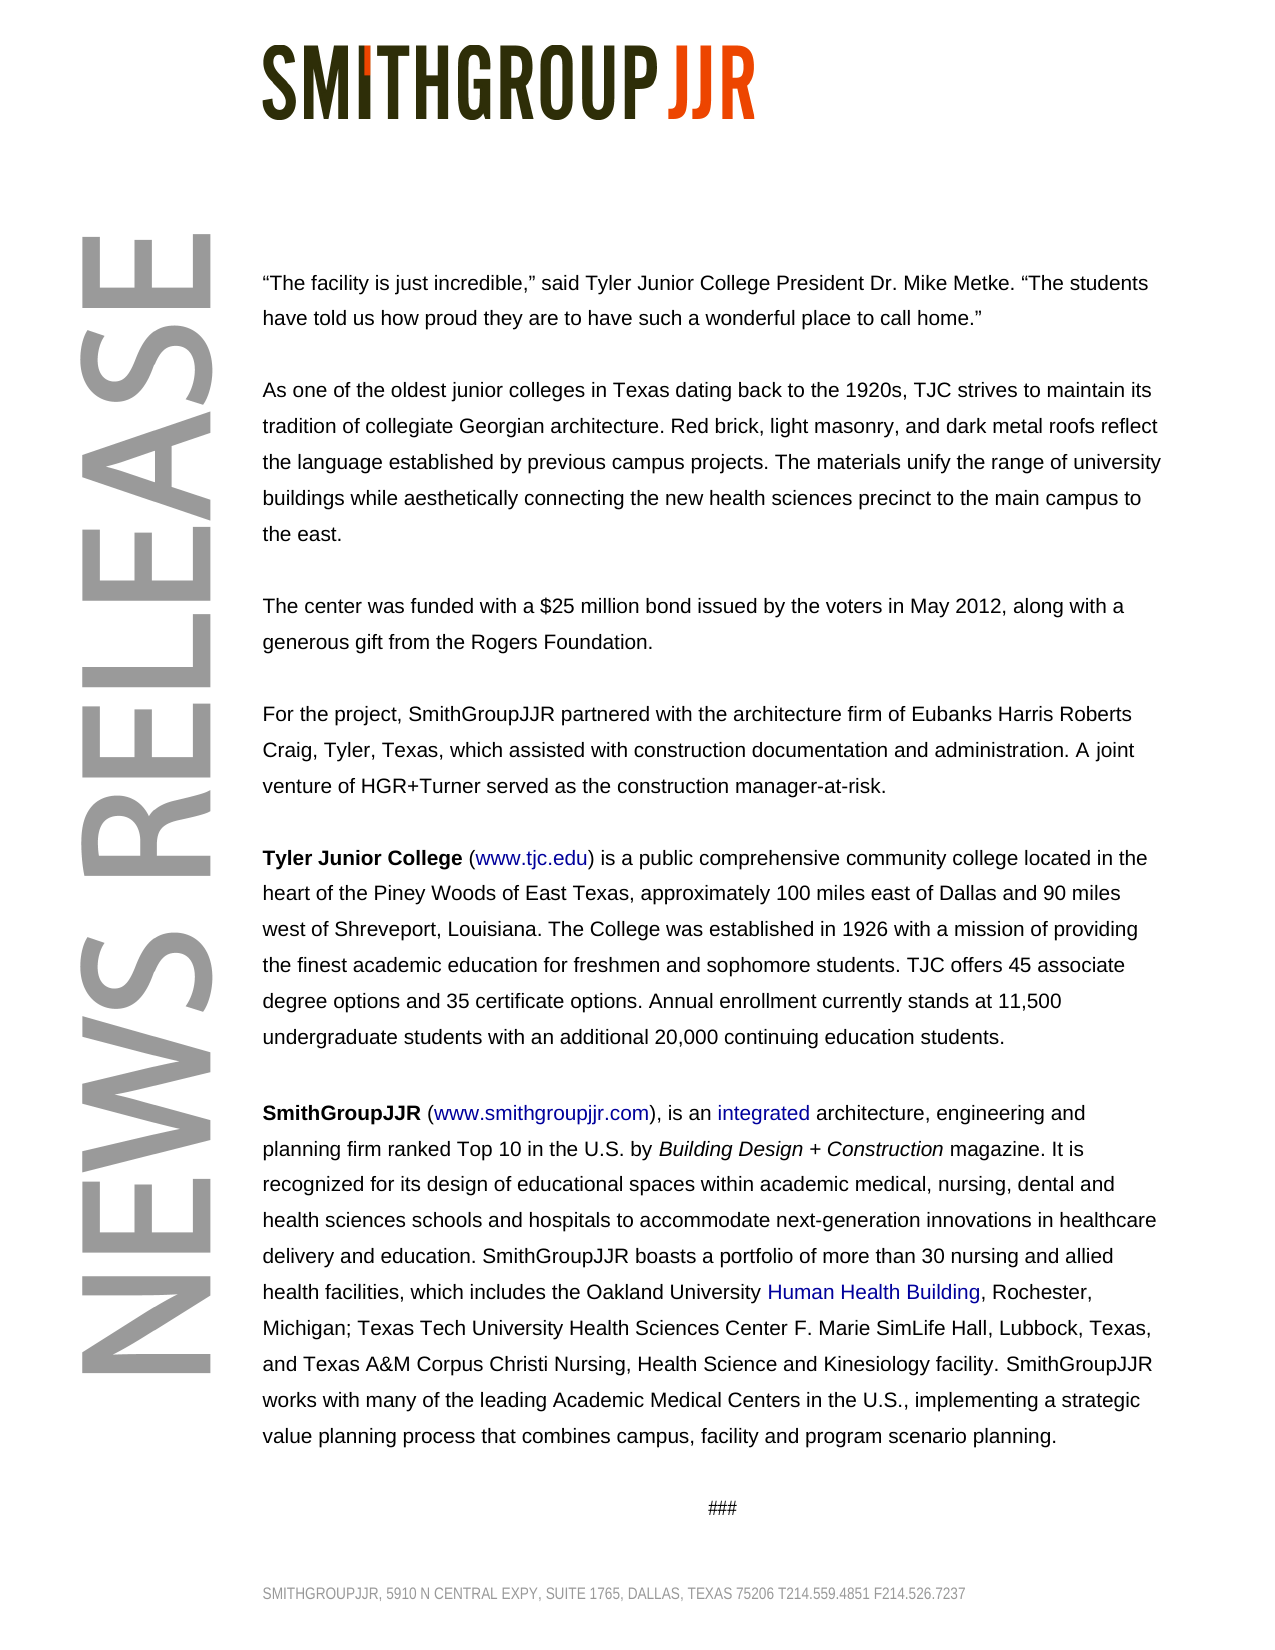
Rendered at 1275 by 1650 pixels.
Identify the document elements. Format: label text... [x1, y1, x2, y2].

picture [55, 229, 254, 1385]
text SmithGroupJJR (www.smithgroupjjr.com), is an integrated architecture, engineering and planning firm ranked Top 10 in the U.S. by Building Design + Construction magazine. It is recognized for its design of educational spaces within academic medical, nursing, dental and health sciences schools and hospitals to accommodate next-generation innovations in healthcare delivery and education. SmithGroupJJR boasts a portfolio of more than 30 nursing and allied health facilities, which includes the Oakland University Human Health Building, Rochester, Michigan; Texas Tech University Health Sciences Center F. Marie SimLife Hall, Lubbock, Texas, and Texas A&M Corpus Christi Nursing, Health Science and Kinesiology facility. SmithGroupJJR works with many of the leading Academic Medical Centers in the U.S., implementing a strategic value planning process that combines campus, facility and program scenario planning. [262, 1100, 1162, 1448]
picture [262, 45, 755, 120]
text “The facility is just incredible,” said Tyler Junior College President Dr. Mike Metke. “The students have told us how proud they are to have such a wonderful place to call home.” [262, 270, 1162, 330]
text The center was funded with a $25 million bond issued by the voters in May 2012, along with a generous gift from the Rogers Foundation. [262, 594, 1162, 654]
text ### [282, 1496, 1162, 1520]
text As one of the oldest junior colleges in Texas dating back to the 1920s, TJC strives to maintain its tradition of collegiate Georgian architecture. Red brick, light masonry, and dark metal roofs reflect the language established by previous campus projects. The materials unify the range of university buildings while aesthetically connecting the new health sciences precinct to the main campus to the east. [262, 378, 1162, 546]
text For the project, SmithGroupJJR partnered with the architecture firm of Eubanks Harris Roberts Craig, Tyler, Texas, which assisted with construction documentation and administration. A joint venture of HGR+Turner served as the construction manager-at-risk. [262, 702, 1162, 797]
text Tyler Junior College (www.tjc.edu) is a public comprehensive community college located in the heart of the Piney Woods of East Texas, approximately 100 miles east of Dallas and 90 miles west of Shreveport, Louisiana. The College was established in 1926 with a mission of providing the finest academic education for freshmen and sophomore students. TJC offers 45 associate degree options and 35 certificate options. Annual enrollment currently stands at 11,500 undergraduate students with an additional 20,000 continuing education students. [262, 845, 1162, 1049]
